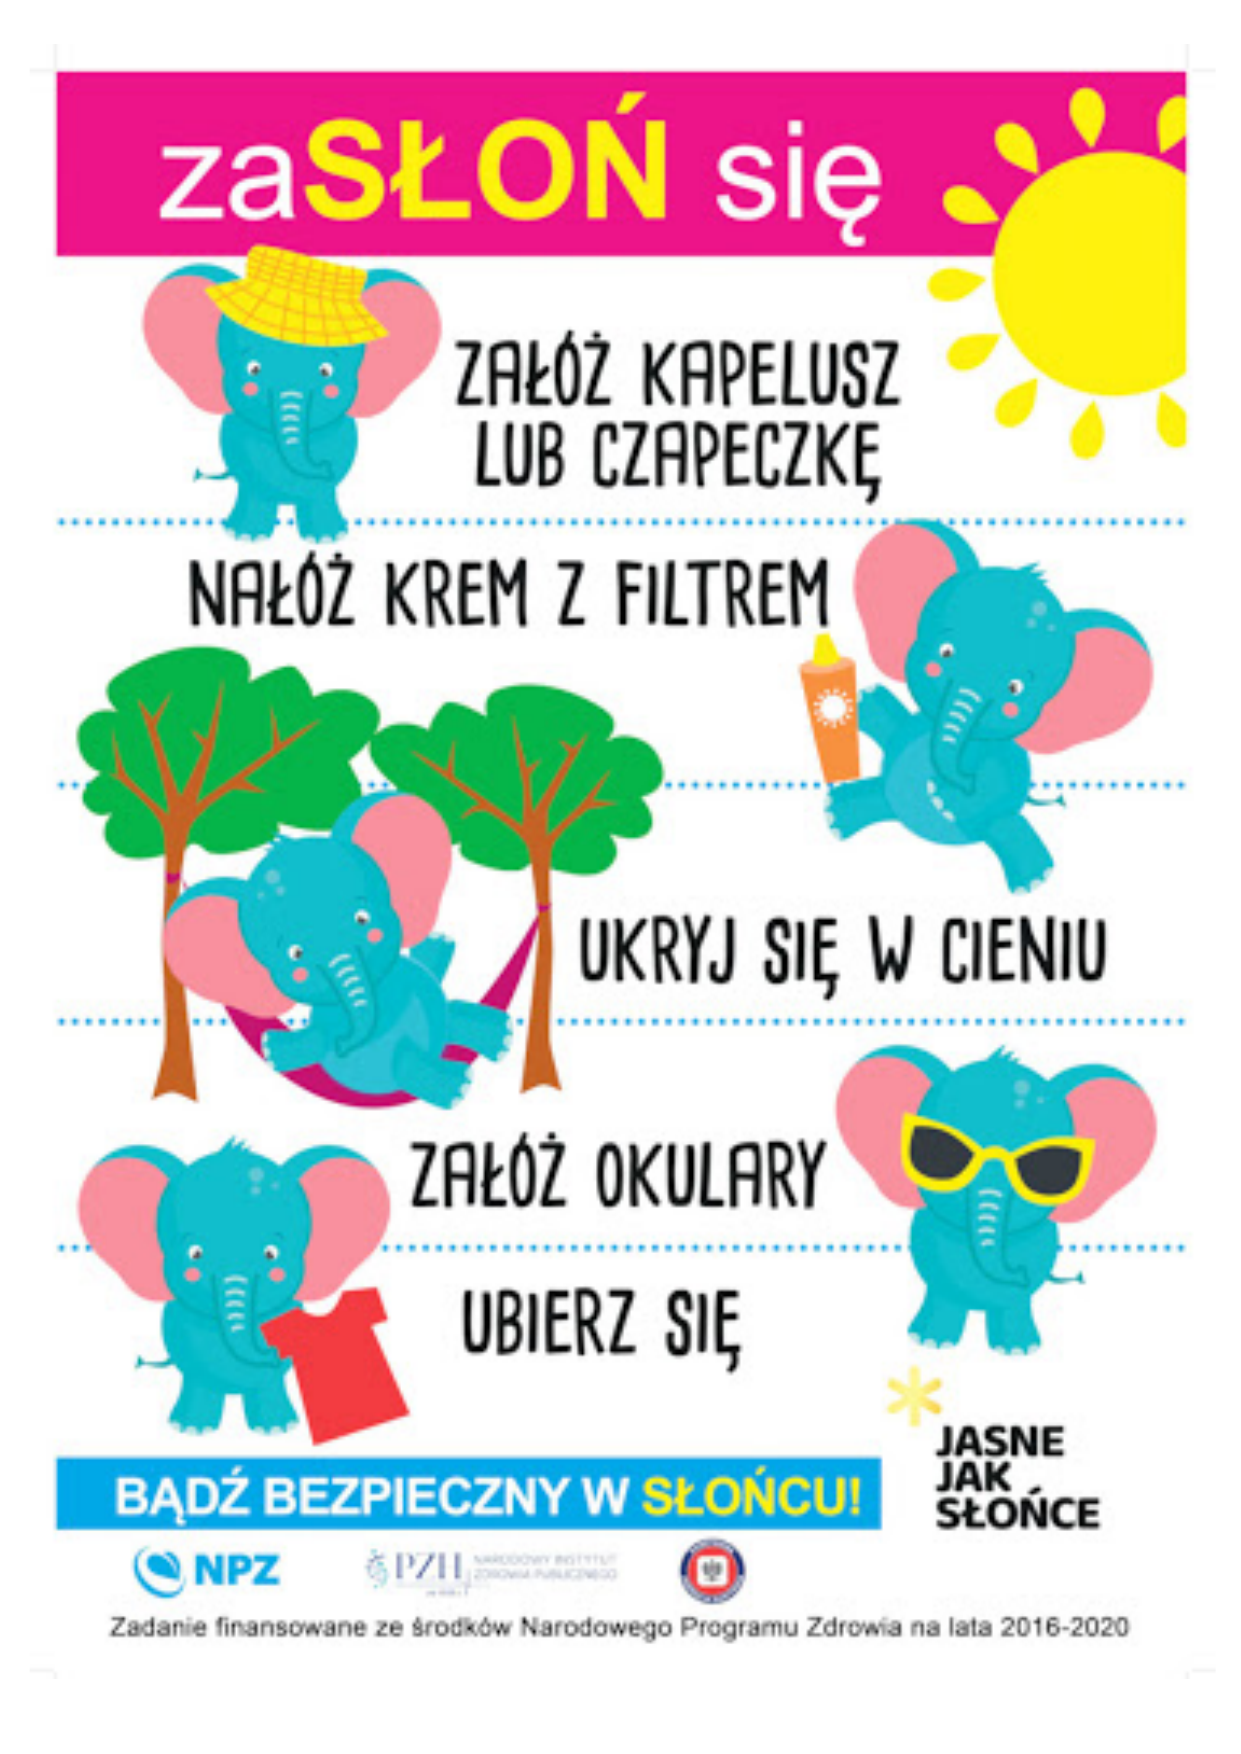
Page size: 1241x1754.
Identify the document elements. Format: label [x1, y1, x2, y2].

picture [29, 44, 1216, 1679]
